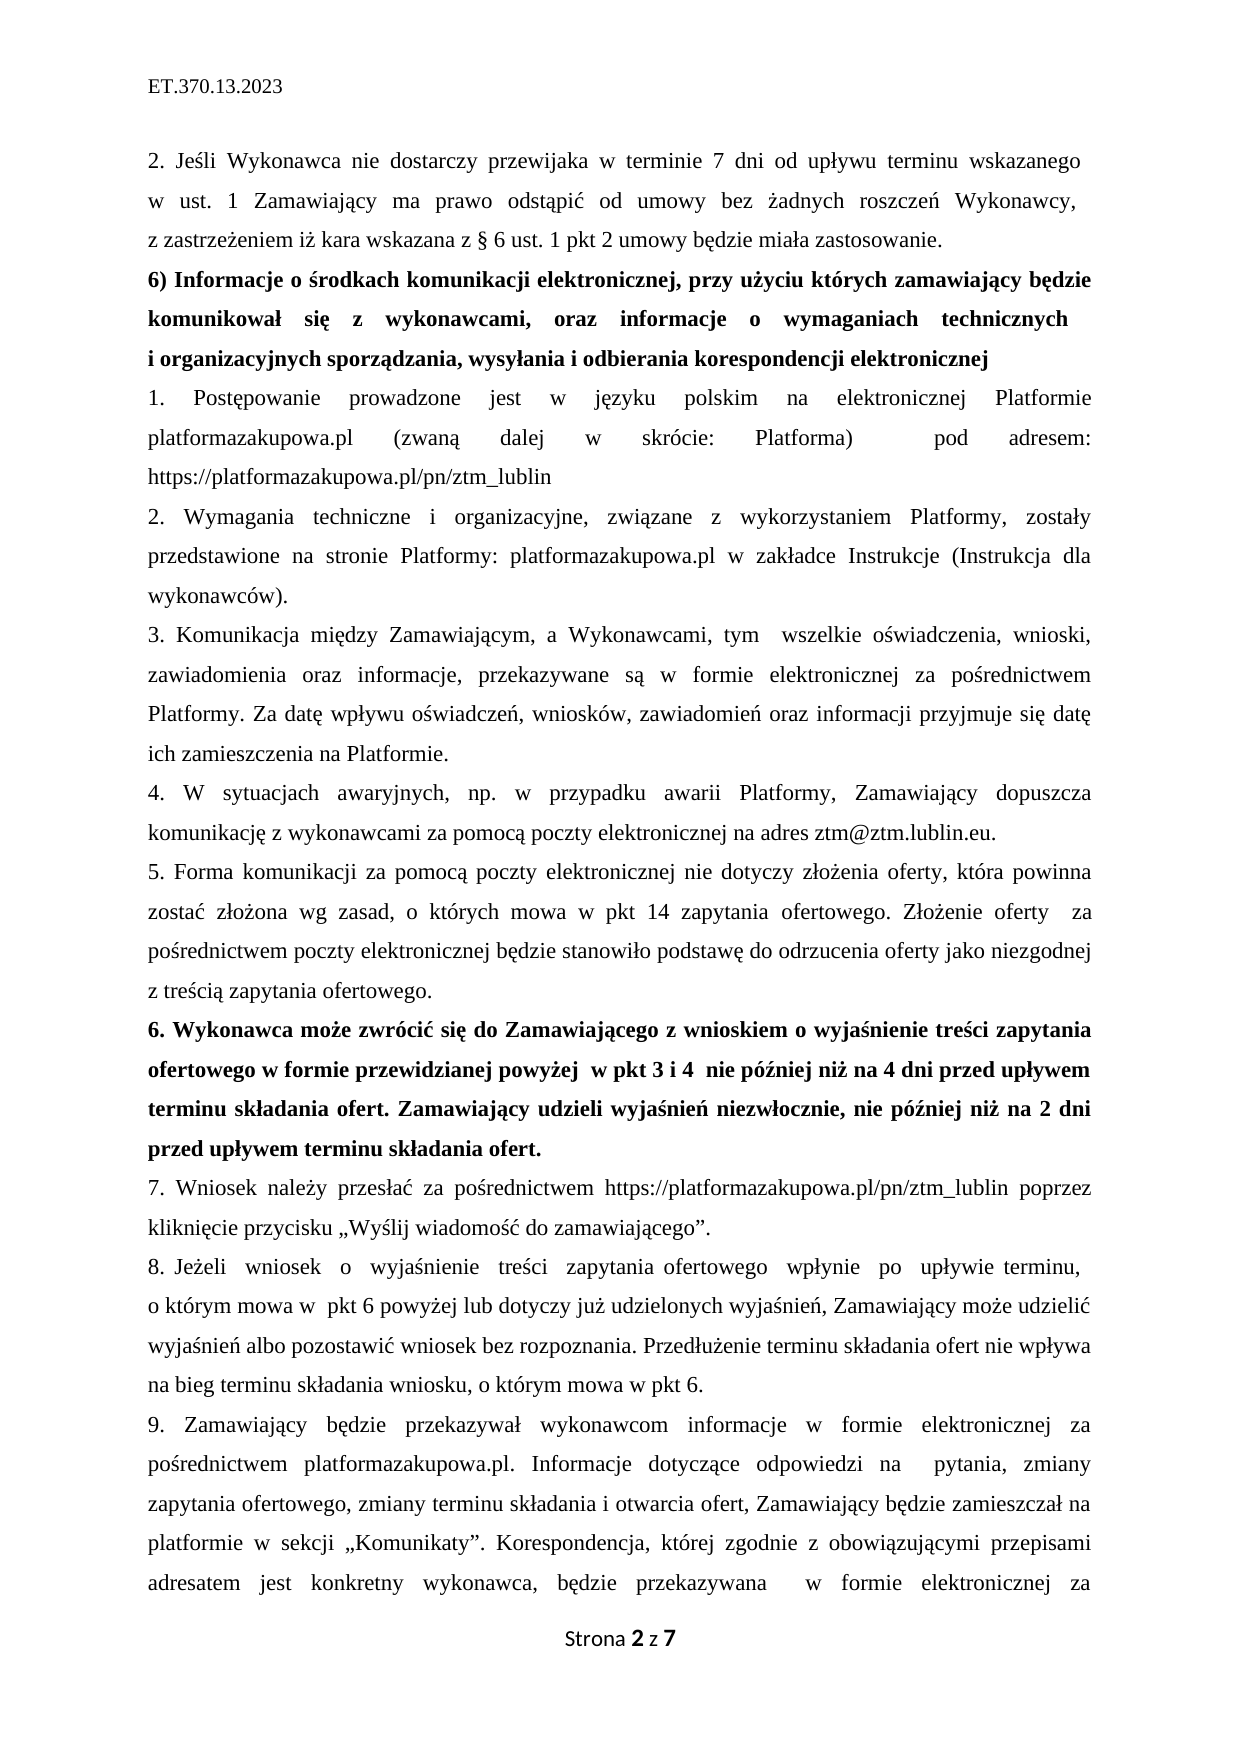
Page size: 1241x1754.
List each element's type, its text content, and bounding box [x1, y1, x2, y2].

text 2. Jeśli Wykonawca nie dostarczy przewijaka w terminie 7 dni od upływu terminu wskazanego w ust. 1 Zamawiający ma prawo odstąpić od umowy bez żadnych roszczeń Wykonawcy, z zastrzeżeniem iż kara wskazana z § 6 ust. 1 pkt 2 umowy będzie miała zastosowanie. [148, 148, 1093, 253]
text 1. Postępowanie prowadzone jest w języku polskim na elektronicznej Platformie platformazakupowa.pl (zwaną dalej w skrócie: Platforma) pod adresem: https://platformazakupowa.pl/pn/ztm_lublin [148, 384, 1093, 490]
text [148, 1411, 1093, 1595]
text 6) Informacje o środkach komunikacji elektronicznej, przy użyciu których zamawiający będzie komunikował się z wykonawcami, oraz informacje o wymaganiach technicznych i organizacyjnych sporządzania, wysyłania i odbierania korespondencji elektronicznej [148, 266, 1093, 371]
text 4. W sytuacjach awaryjnych, np. w przypadku awarii Platformy, Zamawiający dopuszcza komunikację z wykonawcami za pomocą poczty elektronicznej na adres ztm@ztm.lublin.eu. [148, 779, 1093, 845]
text 5. Forma komunikacji za pomocą poczty elektronicznej nie dotyczy złożenia oferty, która powinna zostać złożona wg zasad, o których mowa w pkt 14 zapytania ofertowego. Złożenie oferty za pośrednictwem poczty elektronicznej będzie stanowiło podstawę do odrzucenia oferty jako niezgodnej z treścią zapytania ofertowego. [148, 858, 1093, 1003]
text 7. Wniosek należy przesłać za pośrednictwem https://platformazakupowa.pl/pn/ztm_lublin poprzez kliknięcie przycisku „Wyślij wiadomość do zamawiającego”. [148, 1174, 1093, 1240]
text 6. Wykonawca może zwrócić się do Zamawiającego z wnioskiem o wyjaśnienie treści zapytania ofertowego w formie przewidzianej powyżej w pkt 3 i 4 nie później niż na 4 dni przed upływem terminu składania ofert. Zamawiający udzieli wyjaśnień niezwłocznie, nie później niż na 2 dni przed upływem terminu składania ofert. [148, 1016, 1093, 1161]
text 8. Jeżeli wniosek o wyjaśnienie treści zapytania ofertowego wpłynie po upływie terminu, o którym mowa w pkt 6 powyżej lub dotyczy już udzielonych wyjaśnień, Zamawiający może udzielić wyjaśnień albo pozostawić wniosek bez rozpoznania. Przedłużenie terminu składania ofert nie wpływa na bieg terminu składania wniosku, o którym mowa w pkt 6. [148, 1253, 1093, 1398]
text 3. Komunikacja między Zamawiającym, a Wykonawcami, tym wszelkie oświadczenia, wnioski, zawiadomienia oraz informacje, przekazywane są w formie elektronicznej za pośrednictwem Platformy. Za datę wpływu oświadczeń, wniosków, zawiadomień oraz informacji przyjmuje się datę ich zamieszczenia na Platformie. [148, 621, 1093, 766]
text 2. Wymagania techniczne i organizacyjne, związane z wykorzystaniem Platformy, zostały przedstawione na stronie Platformy: platformazakupowa.pl w zakładce Instrukcje (Instrukcja dla wykonawców). [148, 503, 1093, 608]
